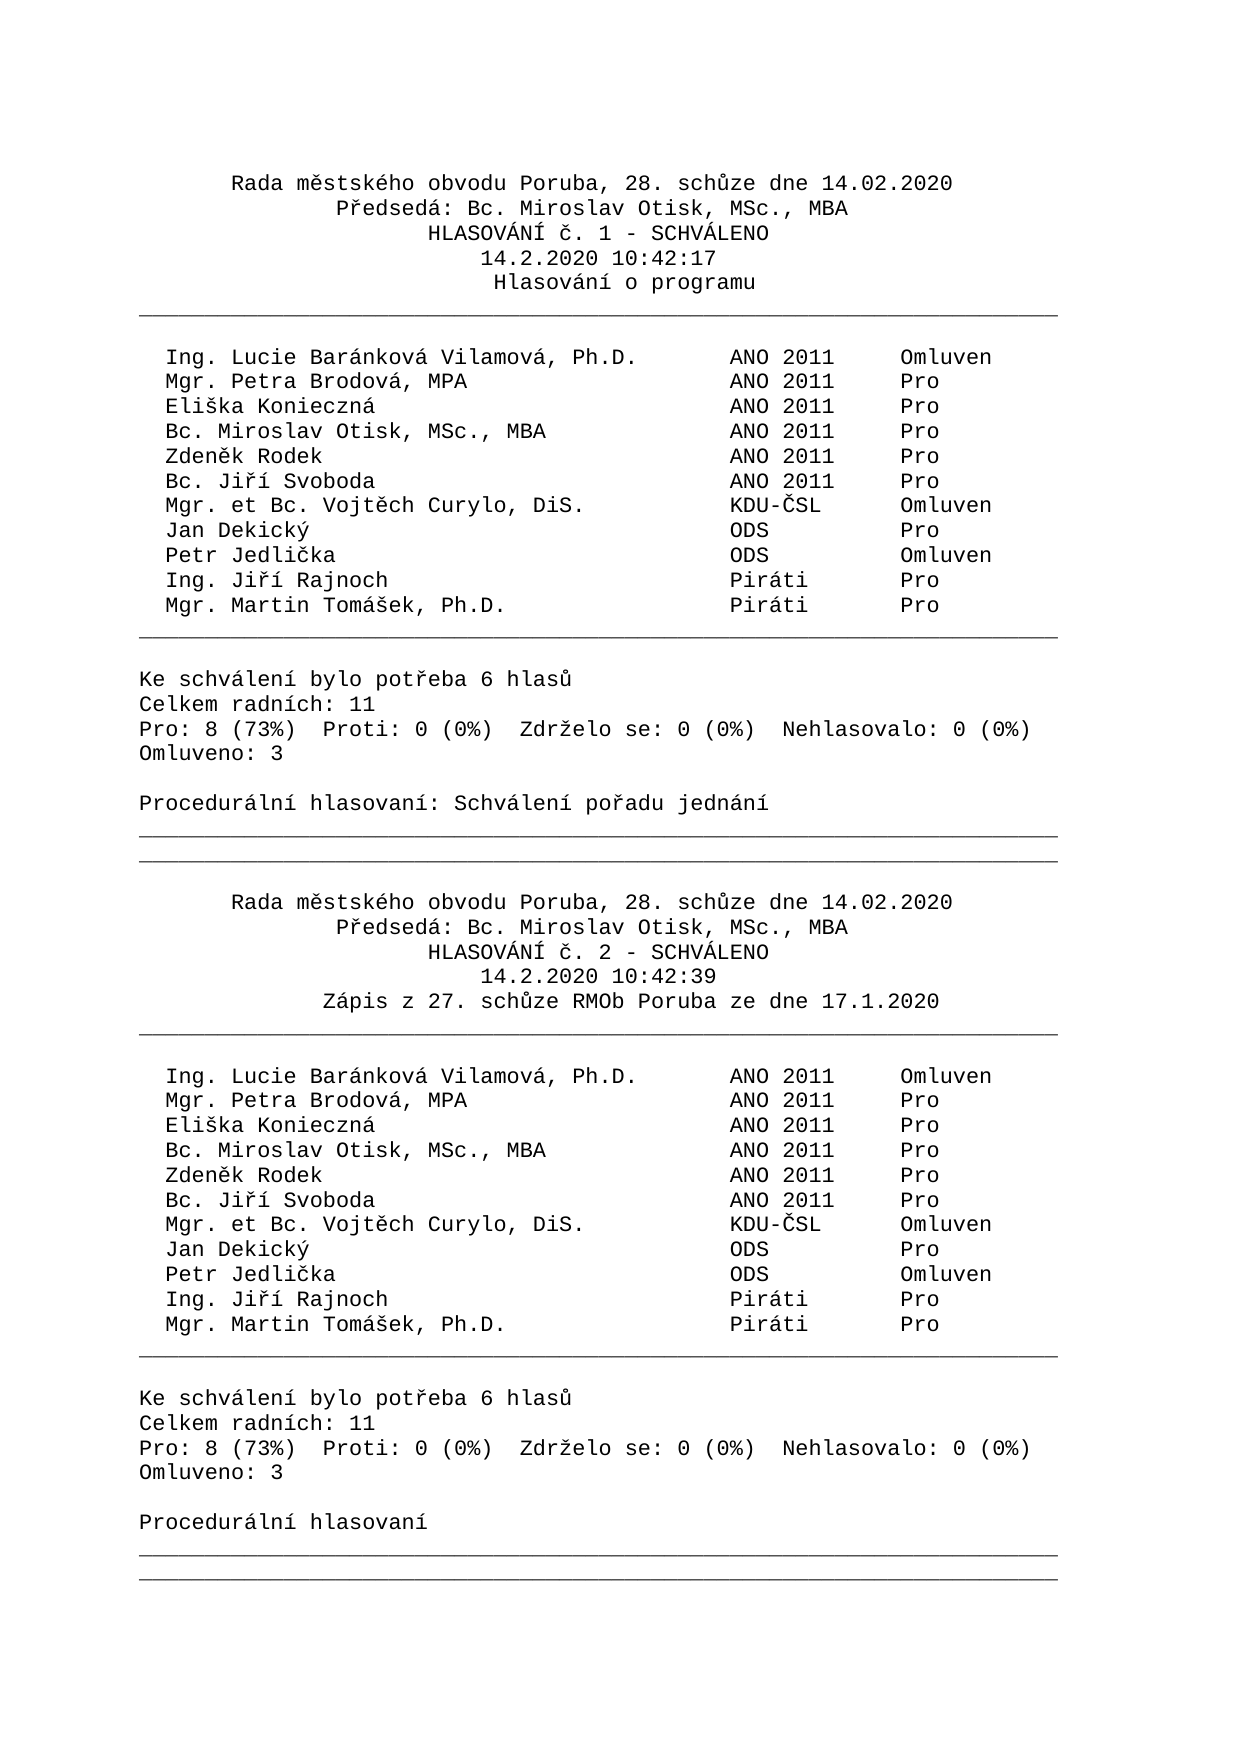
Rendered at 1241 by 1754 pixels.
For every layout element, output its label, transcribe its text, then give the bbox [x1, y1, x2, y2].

text Celkem radních: 11 [139, 1412, 1101, 1437]
text Procedurální hlasovaní: Schválení pořadu jednání [139, 792, 1101, 817]
text Mgr. et Bc. Vojtěch Curylo, DiS. KDU-ČSL Omluven [139, 495, 1101, 519]
text Ing. Lucie Baránková Vilamová, Ph.D. ANO 2011 Omluven [139, 1065, 1101, 1090]
text Mgr. Petra Brodová, MPA ANO 2011 Pro [139, 371, 1101, 396]
text Eliška Konieczná ANO 2011 Pro [139, 396, 1101, 420]
text Zdeněk Rodek ANO 2011 Pro [139, 445, 1101, 470]
text ______________________________________________________________________ [139, 817, 1101, 842]
text Hlasování o programu [139, 272, 1101, 296]
text Mgr. Martin Tomášek, Ph.D. Piráti Pro [139, 594, 1101, 619]
text Ing. Jiří Rajnoch Piráti Pro [139, 569, 1101, 594]
text Bc. Miroslav Otisk, MSc., MBA ANO 2011 Pro [139, 420, 1101, 445]
text Jan Dekický ODS Pro [139, 519, 1101, 544]
text Předsedá: Bc. Miroslav Otisk, MSc., MBA [139, 916, 1101, 941]
text Rada městského obvodu Poruba, 28. schůze dne 14.02.2020 [139, 891, 1101, 916]
text Ke schválení bylo potřeba 6 hlasů [139, 1387, 1101, 1412]
text 14.2.2020 10:42:39 [139, 966, 1101, 991]
text ______________________________________________________________________ [139, 1561, 1101, 1586]
text Pro: 8 (73%) Proti: 0 (0%) Zdrželo se: 0 (0%) Nehlasovalo: 0 (0%) [139, 1437, 1101, 1462]
text Ing. Lucie Baránková Vilamová, Ph.D. ANO 2011 Omluven [139, 346, 1101, 371]
text Omluveno: 3 [139, 1462, 1101, 1486]
text Zápis z 27. schůze RMOb Poruba ze dne 17.1.2020 [139, 991, 1101, 1015]
text Mgr. Petra Brodová, MPA ANO 2011 Pro [139, 1090, 1101, 1114]
text Petr Jedlička ODS Omluven [139, 544, 1101, 569]
text Celkem radních: 11 [139, 693, 1101, 718]
text 14.2.2020 10:42:17 [139, 247, 1101, 272]
text Pro: 8 (73%) Proti: 0 (0%) Zdrželo se: 0 (0%) Nehlasovalo: 0 (0%) [139, 718, 1101, 743]
text Zdeněk Rodek ANO 2011 Pro [139, 1164, 1101, 1189]
text Bc. Jiří Svoboda ANO 2011 Pro [139, 1189, 1101, 1214]
text ______________________________________________________________________ [139, 842, 1101, 867]
text Rada městského obvodu Poruba, 28. schůze dne 14.02.2020 [139, 172, 1101, 197]
text Procedurální hlasovaní [139, 1511, 1101, 1536]
text Ing. Jiří Rajnoch Piráti Pro [139, 1288, 1101, 1313]
text Omluveno: 3 [139, 743, 1101, 767]
text ______________________________________________________________________ [139, 1015, 1101, 1040]
text Bc. Miroslav Otisk, MSc., MBA ANO 2011 Pro [139, 1139, 1101, 1164]
text Mgr. et Bc. Vojtěch Curylo, DiS. KDU-ČSL Omluven [139, 1214, 1101, 1238]
text ______________________________________________________________________ [139, 619, 1101, 643]
text HLASOVÁNÍ č. 2 - SCHVÁLENO [139, 941, 1101, 966]
text Bc. Jiří Svoboda ANO 2011 Pro [139, 470, 1101, 495]
text Mgr. Martin Tomášek, Ph.D. Piráti Pro [139, 1313, 1101, 1338]
text Jan Dekický ODS Pro [139, 1238, 1101, 1263]
text HLASOVÁNÍ č. 1 - SCHVÁLENO [139, 222, 1101, 247]
text Předsedá: Bc. Miroslav Otisk, MSc., MBA [139, 197, 1101, 222]
text Ke schválení bylo potřeba 6 hlasů [139, 668, 1101, 693]
text ______________________________________________________________________ [139, 1338, 1101, 1362]
text Petr Jedlička ODS Omluven [139, 1263, 1101, 1288]
text ______________________________________________________________________ [139, 296, 1101, 321]
text ______________________________________________________________________ [139, 1536, 1101, 1561]
text Eliška Konieczná ANO 2011 Pro [139, 1114, 1101, 1139]
